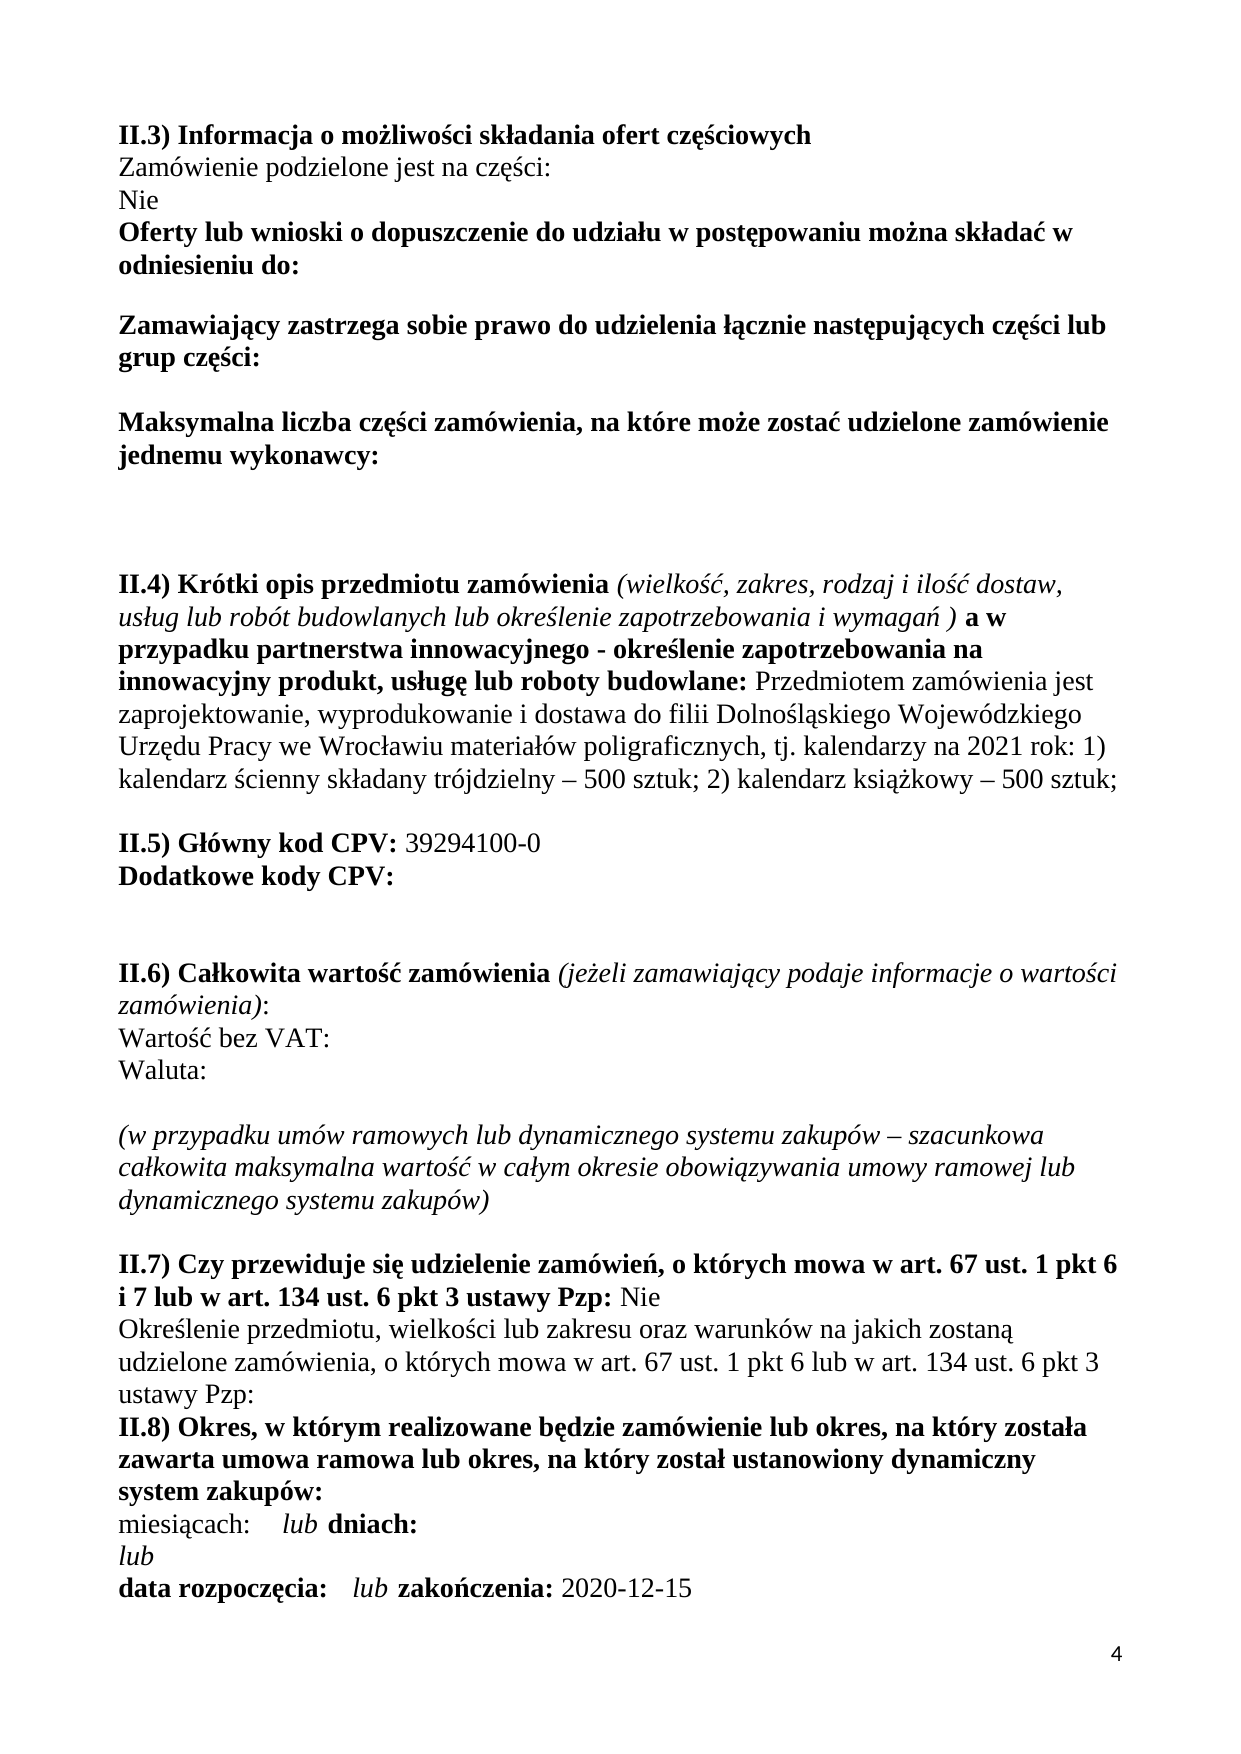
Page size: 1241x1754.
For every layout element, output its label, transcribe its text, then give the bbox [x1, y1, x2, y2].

text Nie Oferty lub wnioski o dopuszczenie do udziału w postępowaniu można składać w odniesieniu do: [118, 183, 1122, 308]
text (w przypadku umów ramowych lub dynamicznego systemu zakupów – szacunkowa całkowita maksymalna wartość w całym okresie obowiązywania umowy ramowej lub dynamicznego systemu zakupów) [118, 1086, 1122, 1215]
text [118, 1215, 1122, 1604]
text Zamawiający zastrzega sobie prawo do udzielenia łącznie następujących części lub grup części: Maksymalna liczba części zamówienia, na które może zostać udzielone zamówienie jednemu wykonawcy: II.4) Krótki opis przedmiotu zamówienia (wielkość, zakres, rodzaj i ilość dostaw, usług lub robót budowlanych lub określenie zapotrzebowania i wymagań ) a w przypadku partnerstwa innowacyjnego - określenie zapotrzebowania na innowacyjny produkt, usługę lub roboty budowlane: Przedmiotem zamówienia jest zaprojektowanie, wyprodukowanie i dostawa do filii Dolnośląskiego Wojewódzkiego Urzędu Pracy we Wrocławiu materiałów poligraficznych, tj. kalendarzy na 2021 rok: 1) kalendarz ścienny składany trójdzielny – 500 sztuk; 2) kalendarz książkowy – 500 sztuk; II.5) Główny kod CPV: 39294100-0 Dodatkowe kody CPV: II.6) Całkowita wartość zamówienia (jeżeli zamawiający podaje informacje o wartości zamówienia): Wartość bez VAT: Waluta: [118, 308, 1122, 1086]
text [118, 118, 1122, 183]
